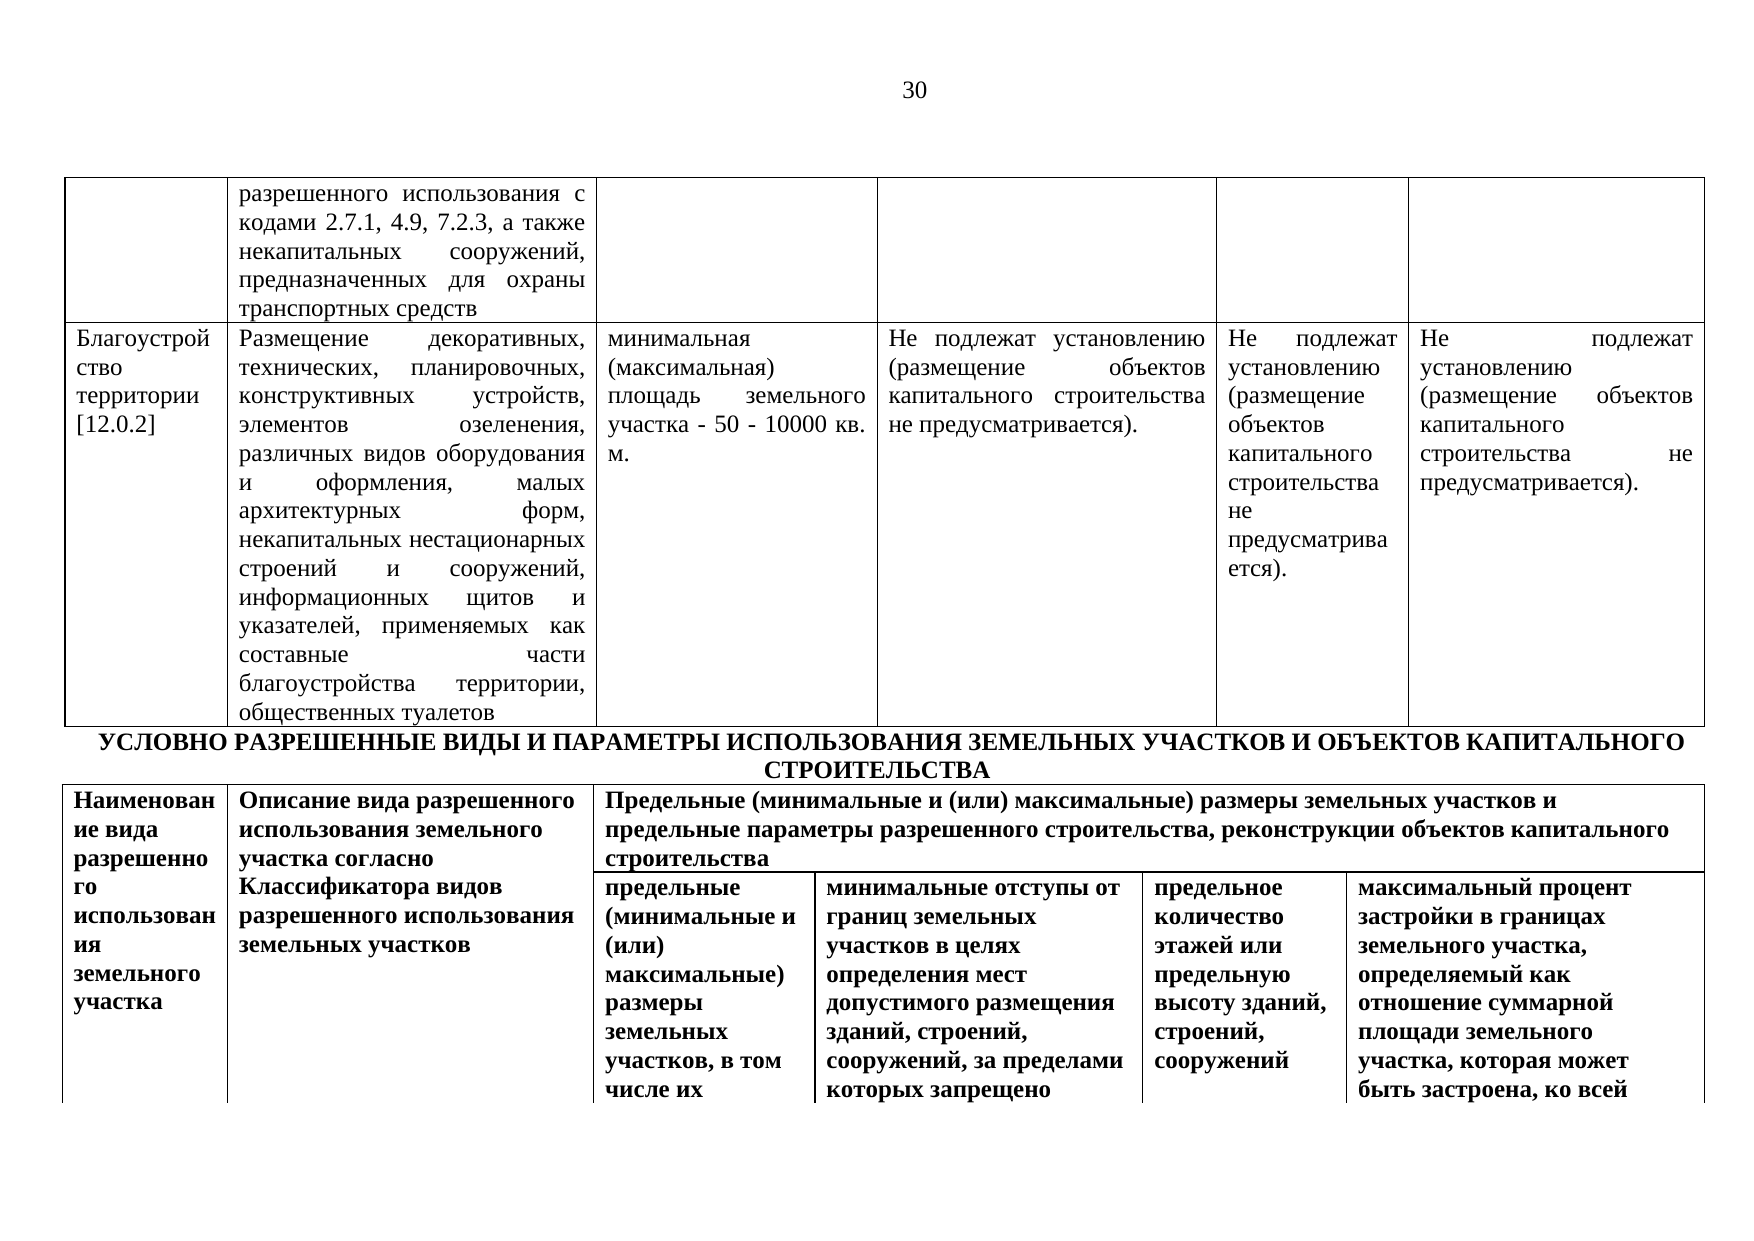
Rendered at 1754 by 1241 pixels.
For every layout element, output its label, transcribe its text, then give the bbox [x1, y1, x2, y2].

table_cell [1217, 178, 1408, 322]
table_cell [594, 873, 814, 1102]
table_header Предельные (минимальные и (или) максимальные) размеры земельных участков и предельные параметры разрешенного строительства, реконструкции объектов капитального строительства [594, 785, 1704, 871]
table_cell Благоустройство территории [12.0.2] [66, 323, 227, 726]
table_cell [228, 178, 596, 322]
table_cell Размещение декоративных, технических, планировочных, конструктивных устройств, элементов озеленения, различных видов оборудования и оформления, малых архитектурных форм, некапитальных нестационарных строений и сооружений, информационных щитов и указателей, применяемых как составные части благоустройства территории, общественных туалетов [228, 323, 596, 726]
table_cell Не подлежат установлению (размещение объектов капитального строительства не предусматривается). [878, 323, 1216, 726]
table_header Наименование вида разрешенного использования земельного участка [63, 785, 227, 1102]
table_cell минимальная (максимальная) площадь земельного участка - 50 - 10000 кв. м. [597, 323, 877, 726]
text УСЛОВНО РАЗРЕШЕННЫЕ ВИДЫ И ПАРАМЕТРЫ ИСПОЛЬЗОВАНИЯ ЗЕМЕЛЬНЫХ УЧАСТКОВ И ОБЪЕКТОВ КАПИТАЛЬНОГО СТРОИТЕЛЬСТВА [65, 727, 1689, 784]
table_cell Не подлежат установлению (размещение объектов капитального строительства не предусматривается). [1217, 323, 1408, 726]
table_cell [597, 178, 877, 322]
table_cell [1409, 178, 1704, 322]
table_header Описание вида разрешенного использования земельного участка согласно Классификатора видов разрешенного использования земельных участков [228, 785, 593, 1102]
table_cell Не подлежат установлению (размещение объектов капитального строительства не предусматривается). [1409, 323, 1704, 726]
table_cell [816, 873, 1142, 1102]
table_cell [1347, 873, 1704, 1102]
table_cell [66, 178, 227, 322]
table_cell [878, 178, 1216, 322]
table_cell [1143, 873, 1346, 1102]
